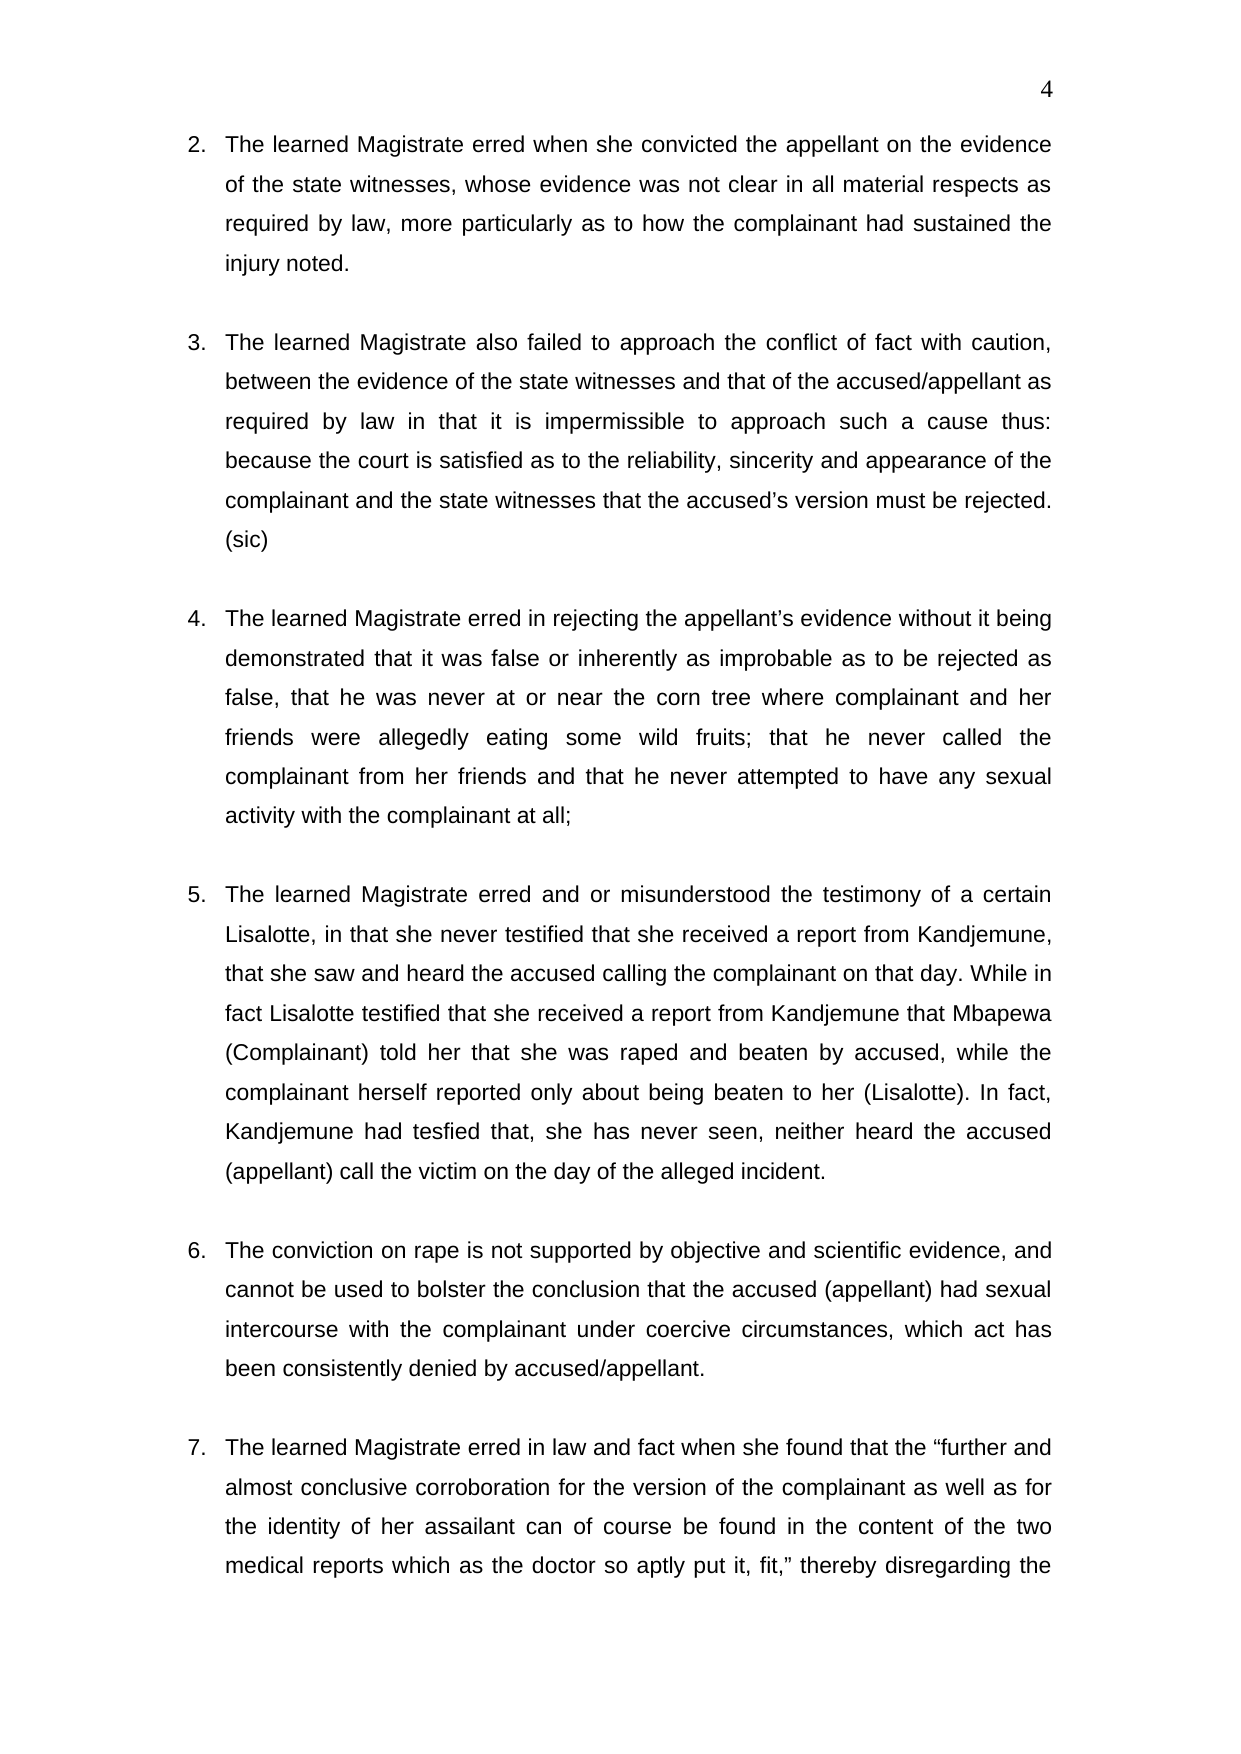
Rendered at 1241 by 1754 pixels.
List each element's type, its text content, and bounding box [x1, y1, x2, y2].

list The learned Magistrate erred and or misunderstood the testimony of a certain Lisalotte, in that she never testified that she received a report from Kandjemune, that she saw and heard the accused calling the complainant on that day. While in fact Lisalotte testified that she received a report from Kandjemune that Mbapewa (Complainant) told her that she was raped and beaten by accused, while the complainant herself reported only about being beaten to her (Lisalotte). In fact, Kandjemune had tesfied that, she has never seen, neither heard the accused (appellant) call the victim on the day of the alleged incident. [187, 881, 1053, 1184]
list The learned Magistrate also failed to approach the conflict of fact with caution, between the evidence of the state witnesses and that of the accused/appellant as required by law in that it is impermissible to approach such a cause thus: because the court is satisfied as to the reliability, sincerity and appearance of the complainant and the state witnesses that the accused’s version must be rejected.(sic) [187, 329, 1053, 552]
list The conviction on rape is not supported by objective and scientific evidence, and cannot be used to bolster the conclusion that the accused (appellant) had sexual intercourse with the complainant under coercive circumstances, which act has been consistently denied by accused/appellant. [187, 1237, 1053, 1381]
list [187, 1434, 1053, 1579]
list The learned Magistrate erred when she convicted the appellant on the evidence of the state witnesses, whose evidence was not clear in all material respects as required by law, more particularly as to how the complainant had sustained the injury noted. [187, 131, 1053, 276]
list The learned Magistrate erred in rejecting the appellant’s evidence without it being demonstrated that it was false or inherently as improbable as to be rejected as false, that he was never at or near the corn tree where complainant and her friends were allegedly eating some wild fruits; that he never called the complainant from her friends and that he never attempted to have any sexual activity with the complainant at all; [187, 605, 1053, 829]
